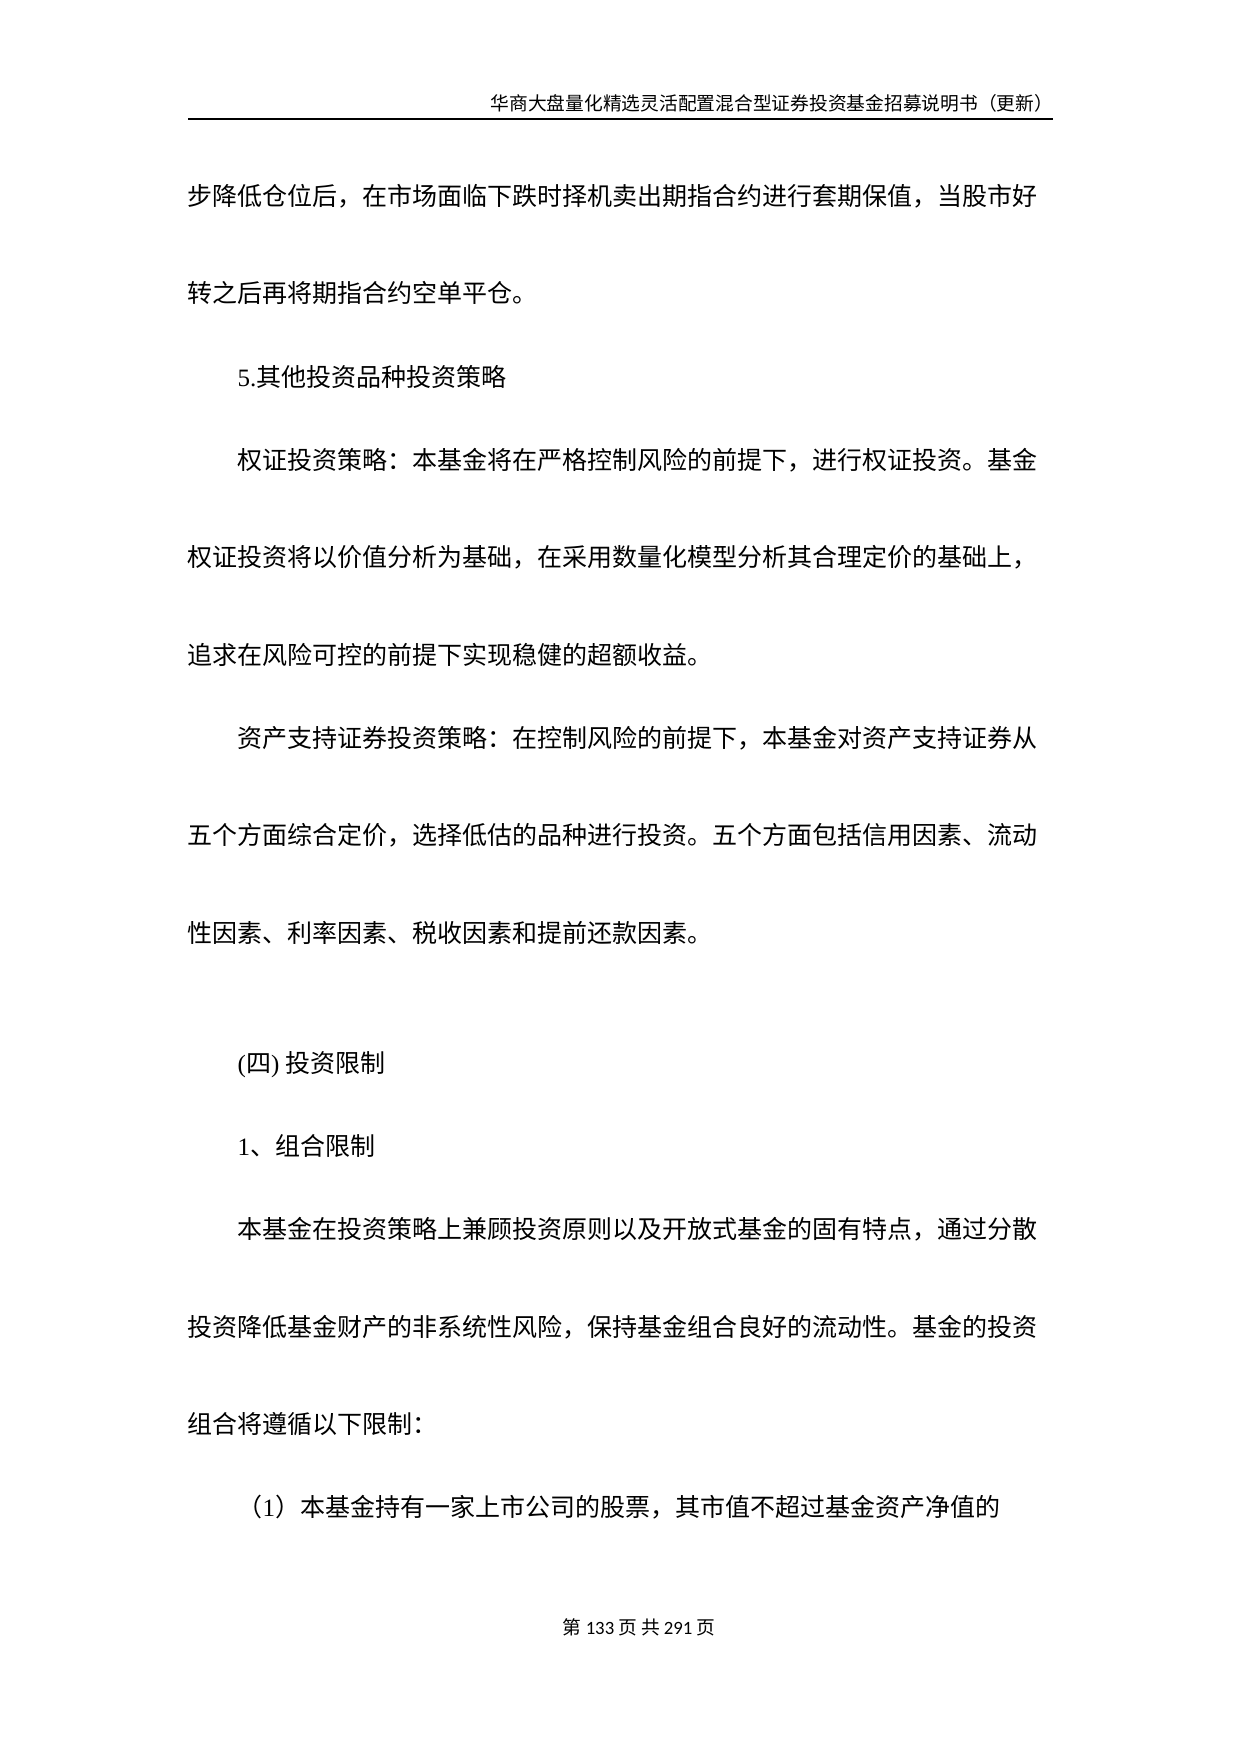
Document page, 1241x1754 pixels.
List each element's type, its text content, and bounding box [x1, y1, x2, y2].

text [187, 162, 1053, 324]
text 资产支持证券投资策略：在控制风险的前提下，本基金对资产支持证券从五个方面综合定价，选择低估的品种进行投资。五个方面包括信用因素、流动性因素、利率因素、税收因素和提前还款因素。 [187, 704, 1053, 964]
text (四) 投资限制 [187, 1029, 1053, 1094]
text 1、组合限制 [187, 1112, 1053, 1177]
text 权证投资策略：本基金将在严格控制风险的前提下，进行权证投资。基金权证投资将以价值分析为基础，在采用数量化模型分析其合理定价的基础上，追求在风险可控的前提下实现稳健的超额收益。 [187, 426, 1053, 686]
text 5.其他投资品种投资策略 [187, 343, 1053, 408]
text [187, 1473, 1053, 1538]
text 本基金在投资策略上兼顾投资原则以及开放式基金的固有特点，通过分散投资降低基金财产的非系统性风险，保持基金组合良好的流动性。基金的投资组合将遵循以下限制： [187, 1195, 1053, 1455]
